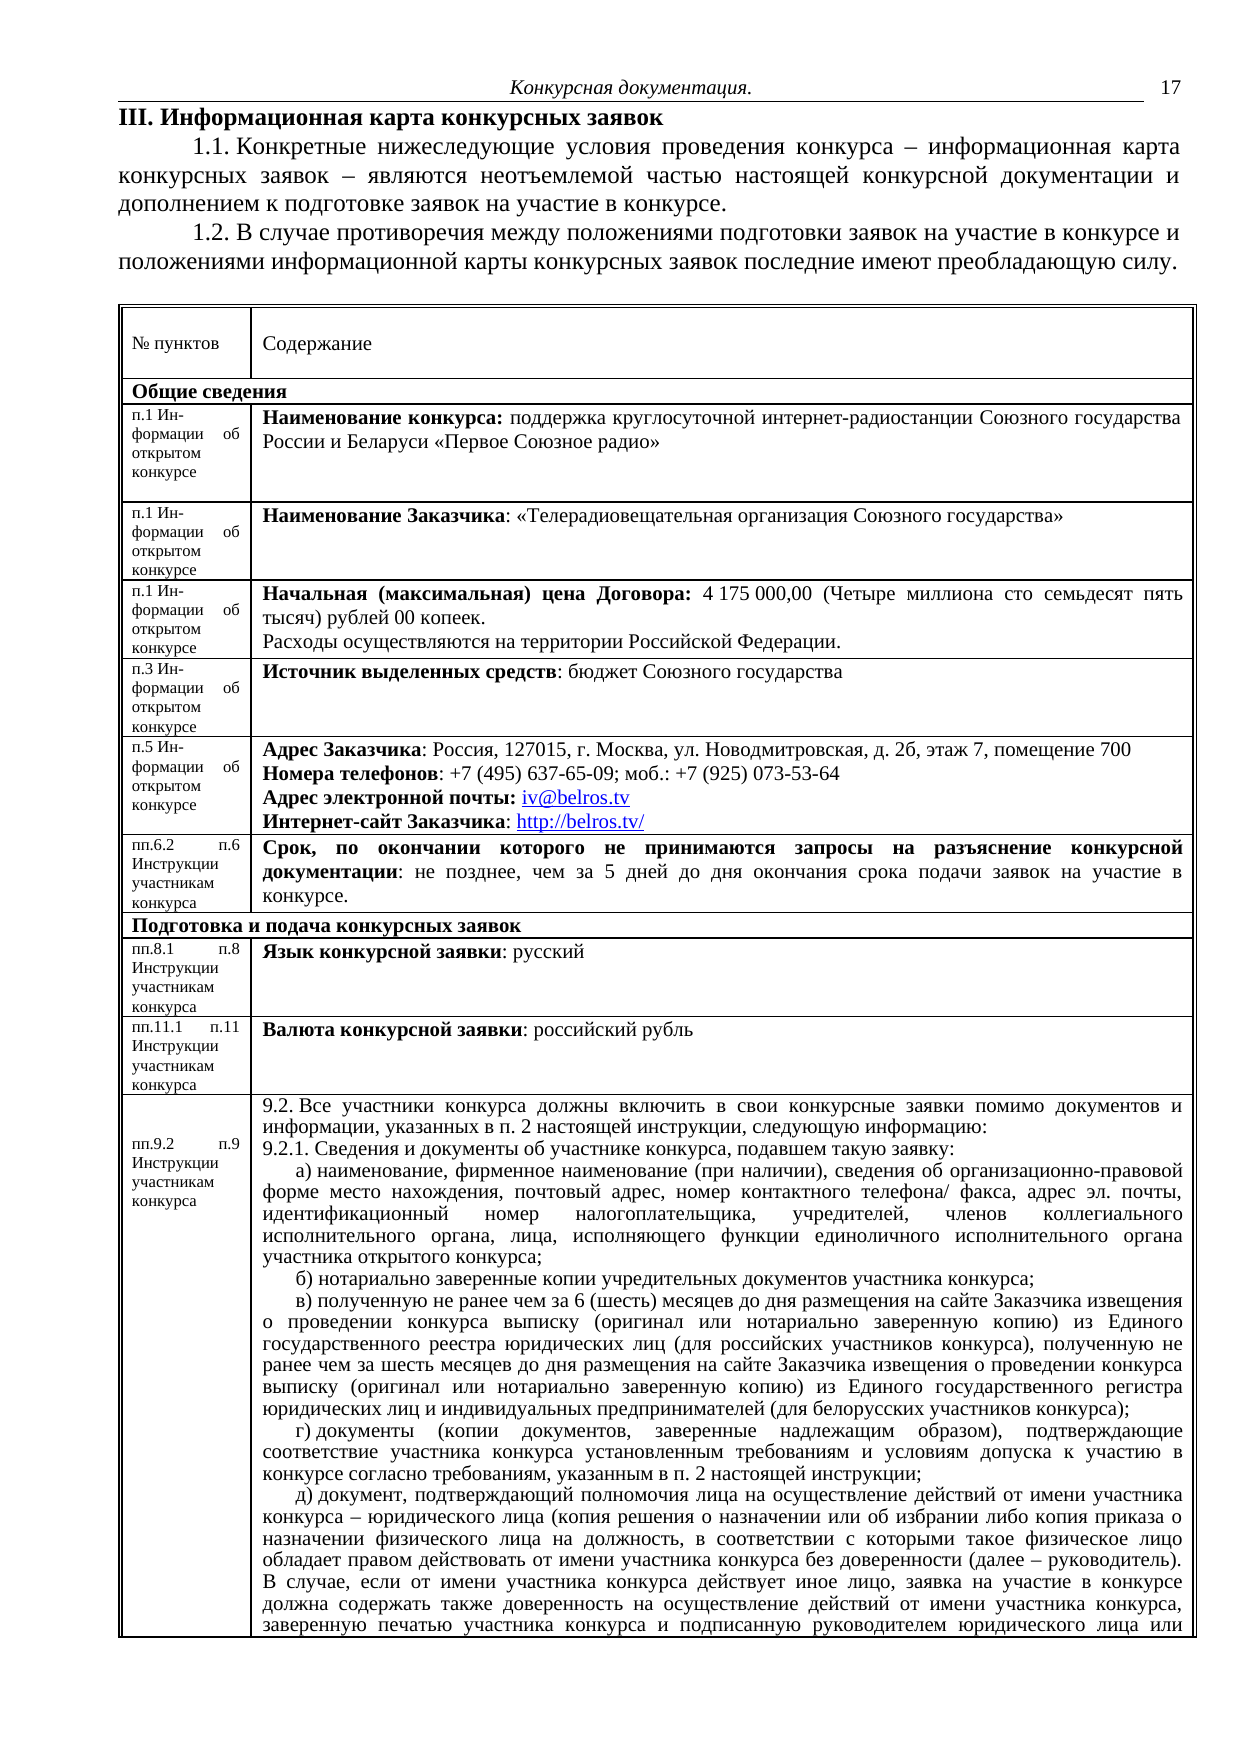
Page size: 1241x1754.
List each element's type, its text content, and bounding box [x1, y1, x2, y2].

text III. Информационная карта конкурсных заявок [118, 102, 1181, 131]
table_cell Источник выделенных средств: бюджет Союзного государства [252, 659, 1192, 736]
table_cell пп.6.2 п.6 Инструкции участникам конкурса [123, 835, 250, 912]
table_cell Наименование Заказчика: «Телерадиовещательная организация Союзного государства» [252, 503, 1192, 579]
table_cell п.1 Ин- формации об открытом конкурсе [123, 503, 250, 579]
text 1.2. В случае противоречия между положениями подготовки заявок на участие в конкурсе и положениями информационной карты конкурсных заявок последние имеют преобладающую силу. [118, 217, 1181, 275]
table_cell Общие сведения [123, 379, 1192, 403]
table_cell Подготовка и подача конкурсных заявок [123, 913, 1192, 937]
table_cell Валюта конкурсной заявки: российский рубль [252, 1017, 1192, 1094]
table_cell п.3 Ин- формации об открытом конкурсе [123, 659, 250, 736]
table_cell Наименование конкурса: поддержка круглосуточной интернет-радиостанции Союзного государства России и Беларуси «Первое Союзное радио» [252, 405, 1192, 501]
table_cell п.5 Ин- формации об открытом конкурсе [123, 737, 250, 833]
table_cell Начальная (максимальная) цена Договора: 4 175 000,00 (Четыре миллиона сто семьдесят пять тысяч) рублей 00 копеек. Расходы осуществляются на территории Российской Федерации. [252, 581, 1192, 657]
table_cell пп.8.1 п.8 Инструкции участникам конкурса [123, 939, 250, 1016]
table_header Содержание [252, 308, 1192, 377]
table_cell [123, 1095, 250, 1636]
table_cell п.1 Ин- формации об открытом конкурсе [123, 581, 250, 657]
table_cell Язык конкурсной заявки: русский [252, 939, 1192, 1016]
table_cell Срок, по окончании которого не принимаются запросы на разъяснение конкурсной документации: не позднее, чем за 5 дней до дня окончания срока подачи заявок на участие в конкурсе. [252, 835, 1192, 912]
text 1.1. Конкретные нижеследующие условия проведения конкурса – информационная карта конкурсных заявок – являются неотъемлемой частью настоящей конкурсной документации и дополнением к подготовке заявок на участие в конкурсе. [118, 131, 1181, 217]
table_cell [252, 1095, 1192, 1636]
table_cell пп.11.1 п.11 Инструкции участникам конкурса [123, 1017, 250, 1094]
table_cell п.1 Ин- формации об открытом конкурсе [123, 405, 250, 501]
table_header № пунктов [123, 308, 250, 377]
table_cell Адрес Заказчика: Россия, 127015, г. Москва, ул. Новодмитровская, д. 2б, этаж 7, помещение 700 Номера телефонов: +7 (495) 637-65-09; моб.: +7 (925) 073-53-64 Адрес электронной почты: iv@belros.tv Интернет-сайт Заказчика: http://belros.tv/ [252, 737, 1192, 833]
